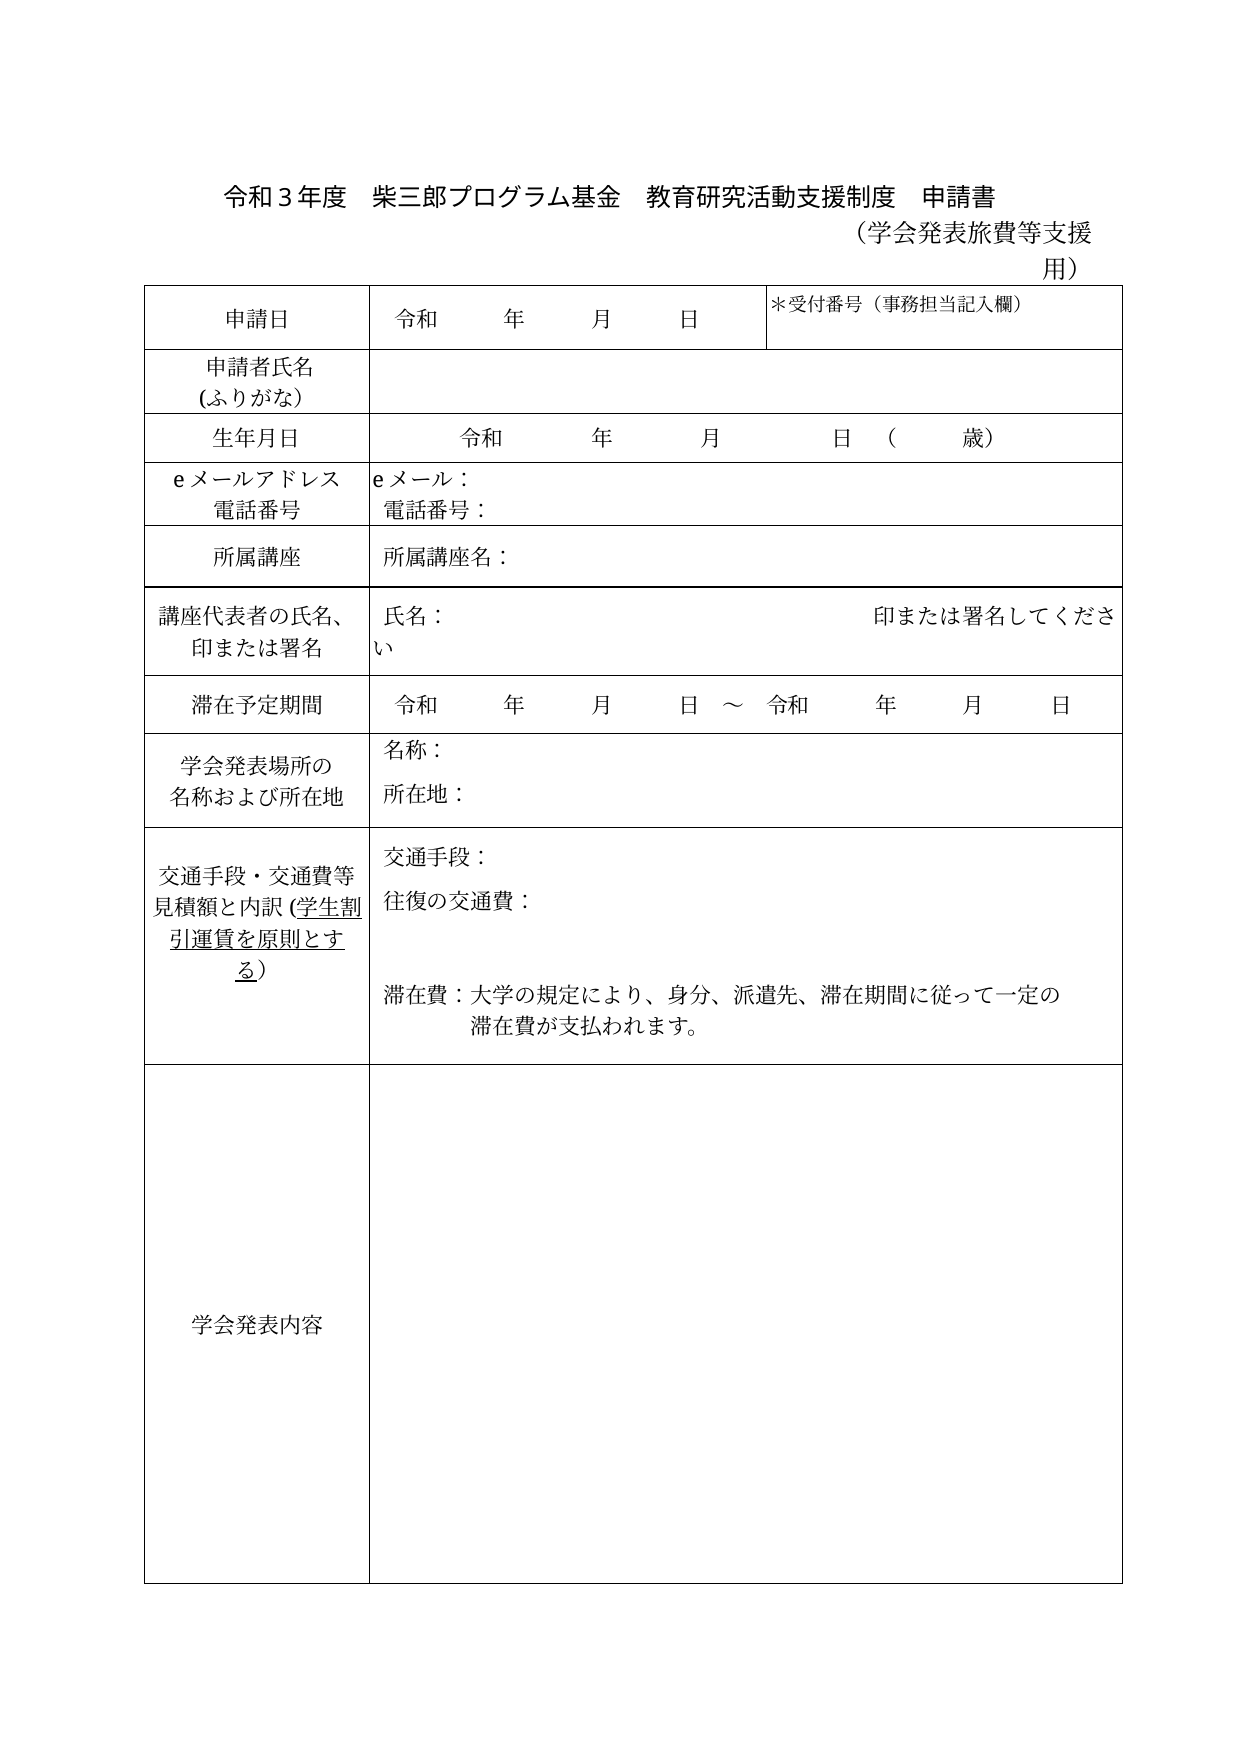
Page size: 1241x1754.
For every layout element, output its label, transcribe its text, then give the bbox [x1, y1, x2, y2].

table_cell 交通手段： 往復の交通費： 滞在費：大学の規定により、身分、派遣先、滞在期間に従って一定の 滞在費が支払われます。 [370, 828, 1122, 1064]
table_cell [370, 1065, 1122, 1583]
table_cell 所属講座 [145, 526, 369, 586]
table_cell 令和 年 月 日 〜 令和 年 月 日 [370, 676, 1122, 733]
table_cell 交通手段・交通費等見積額と内訳 (学生割引運賃を原則とする） [145, 828, 369, 1064]
table_header ＊受付番号（事務担当記入欄） [767, 286, 1122, 349]
table_cell 講座代表者の氏名、 印または署名 [145, 588, 369, 675]
table_cell 学会発表内容 [145, 1065, 369, 1583]
text 令和3年度 柴三郎プログラム基金 教育研究活動支援制度 申請書 [148, 177, 1072, 213]
table_cell 申請者氏名 (ふりがな） [145, 350, 369, 412]
table_cell eメール： 電話番号： [370, 463, 1122, 525]
table_header 申請日 [145, 286, 369, 349]
text （学会発表旅費等支援用） [148, 213, 1092, 285]
table_header 令和 年 月 日 [370, 286, 766, 349]
table_cell 生年月日 [145, 414, 369, 462]
table_cell 令和 年 月 日 （ 歳） [370, 414, 1122, 462]
table_cell 名称： 所在地： [370, 734, 1122, 827]
table_cell eメールアドレス 電話番号 [145, 463, 369, 525]
table_cell 氏名： 印または署名してください [370, 588, 1122, 675]
table_cell 学会発表場所の 名称および所在地 [145, 734, 369, 827]
table_cell 所属講座名： [370, 526, 1122, 586]
table_cell [370, 350, 1122, 412]
table_cell 滞在予定期間 [145, 676, 369, 733]
